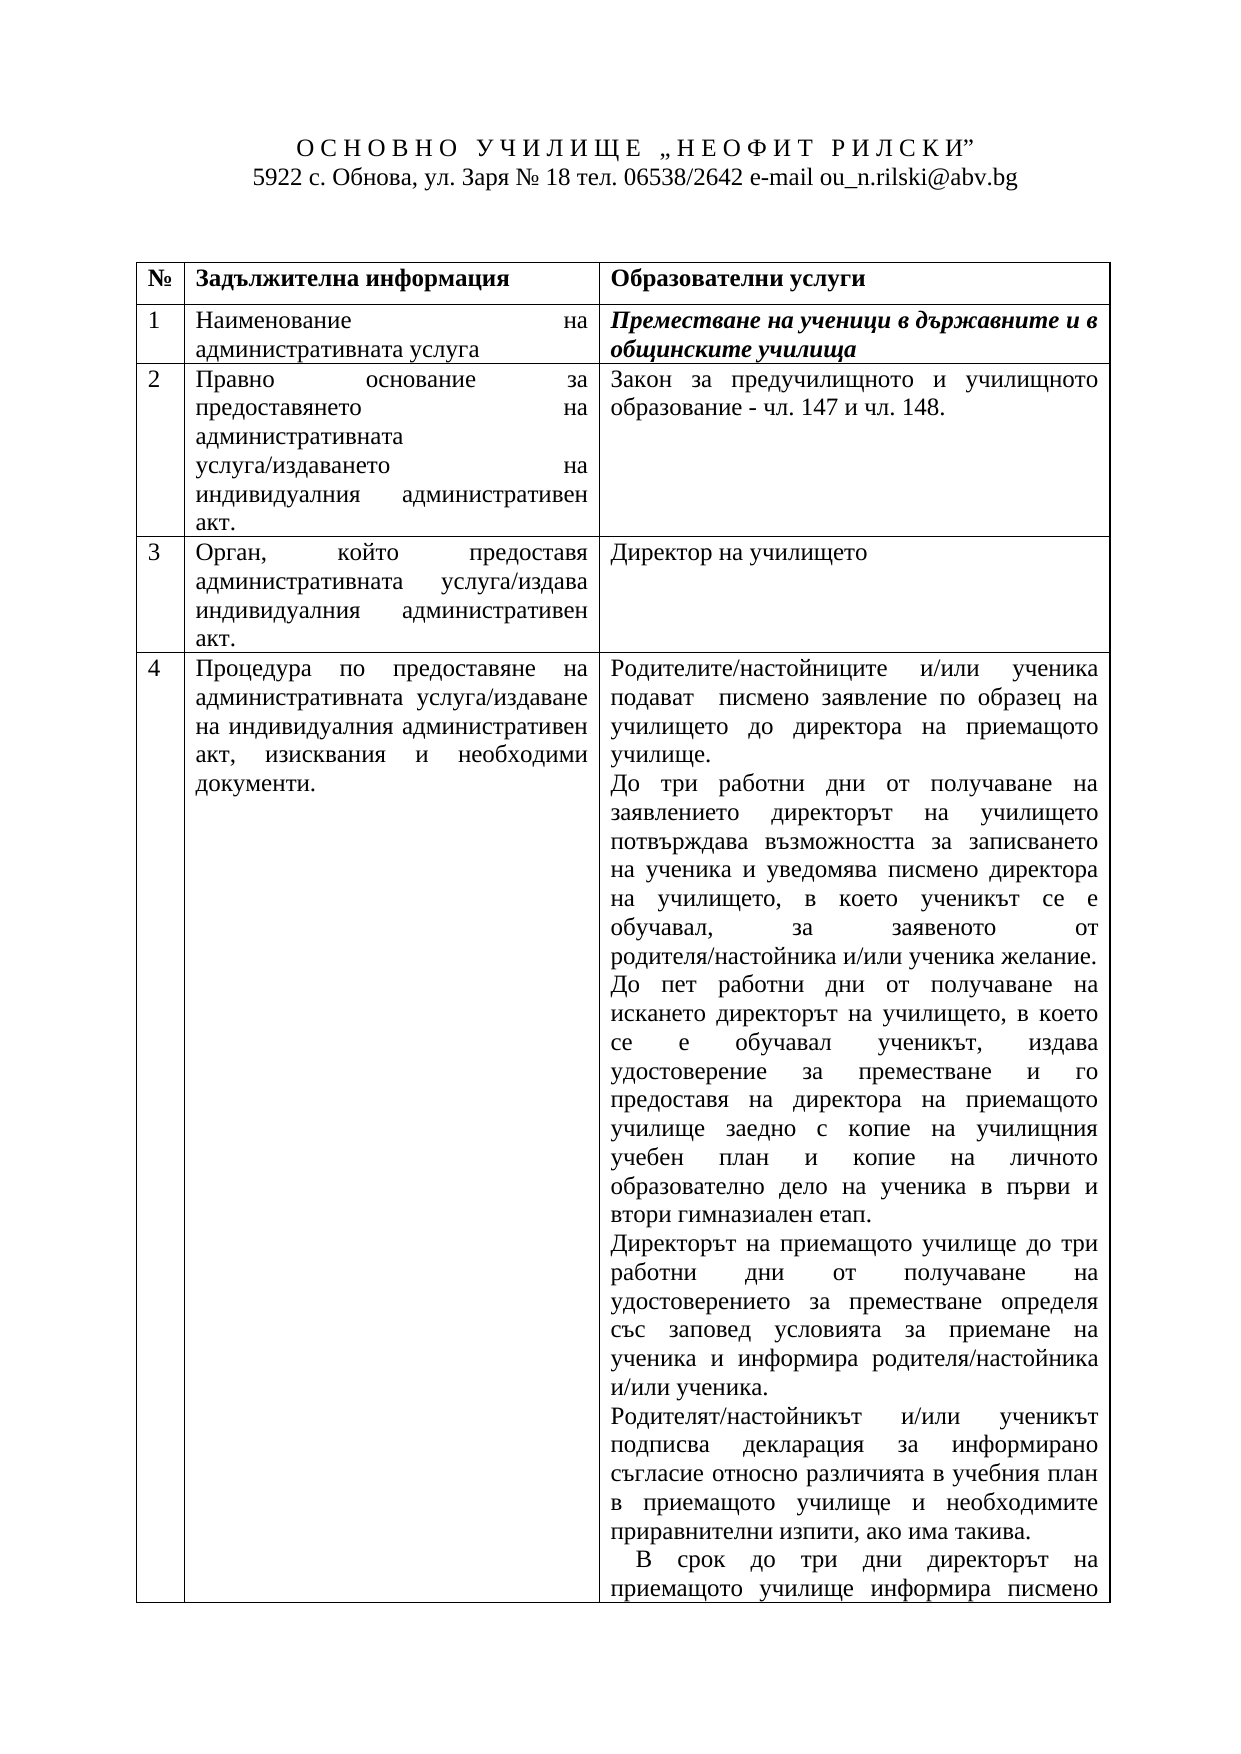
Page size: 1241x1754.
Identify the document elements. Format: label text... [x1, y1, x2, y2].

table_header Задължителна информация [185, 263, 599, 304]
table_cell Орган, който предоставя административната услуга/издава индивидуалния административен акт. [185, 537, 599, 652]
table_cell Директор на училището [600, 537, 1109, 652]
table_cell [600, 653, 1109, 1602]
table_cell 3 [137, 537, 184, 652]
table_cell 4 [137, 653, 184, 1602]
table_header Образователни услуги [600, 263, 1109, 304]
table_header № [137, 263, 184, 304]
text 5922 с. Обнова, ул. Заря № 18 тел. 06538/2642 e-mail ou_n.rilski@abv.bg [148, 162, 1122, 190]
table_cell 2 [137, 364, 184, 536]
text О С Н О В Н О У Ч И Л И Щ Е „ Н Е О Ф И Т Р И Л С К И” [148, 133, 1122, 162]
table_cell Наименование на административната услуга [185, 305, 599, 363]
table_cell 1 [137, 305, 184, 363]
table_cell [185, 653, 599, 1602]
table_cell Закон за предучилищното и училищното образование - чл. 147 и чл. 148. [600, 364, 1109, 536]
table_cell Правно основание за предоставянето на административната услуга/издаването на индивидуалния административен акт. [185, 364, 599, 536]
table_cell Преместване на ученици в държавните и в общинските училища [600, 305, 1109, 363]
